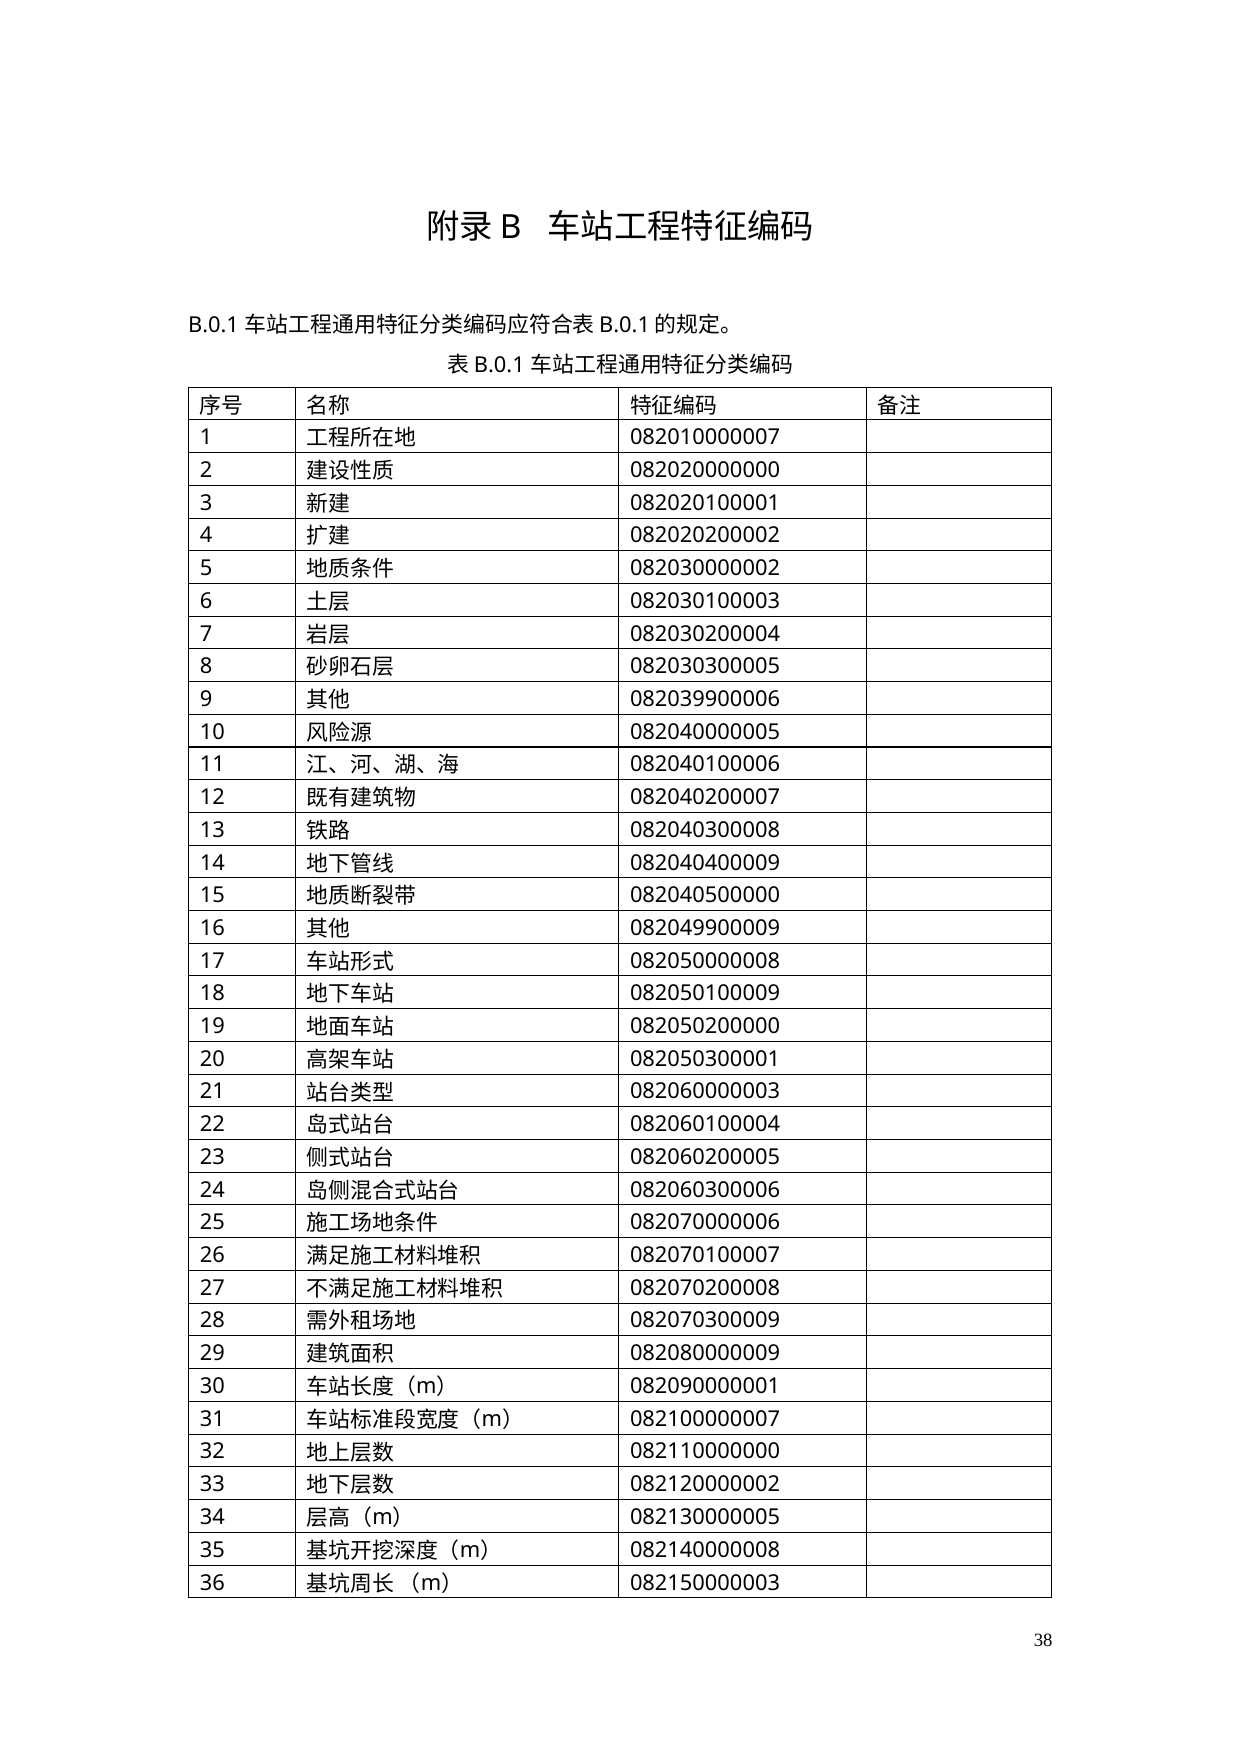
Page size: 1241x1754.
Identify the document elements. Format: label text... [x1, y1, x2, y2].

table_header 名称 [296, 388, 618, 419]
table_cell 082040500000 [619, 878, 866, 910]
table_cell [867, 519, 1051, 550]
table_cell [867, 780, 1051, 812]
table_cell [867, 1566, 1051, 1597]
table_cell 082070200008 [619, 1271, 866, 1302]
table_cell [867, 1042, 1051, 1073]
table_cell 082030000002 [619, 551, 866, 583]
table_cell 082060000003 [619, 1075, 866, 1106]
table_cell 31 [189, 1402, 295, 1433]
table_cell 13 [189, 813, 295, 844]
table_cell [867, 584, 1051, 616]
table_cell [867, 682, 1051, 714]
table_cell [867, 1500, 1051, 1532]
table_cell 基坑开挖深度（m） [296, 1533, 618, 1564]
table_cell 既有建筑物 [296, 780, 618, 812]
table_cell 082060100004 [619, 1107, 866, 1139]
table_cell 新建 [296, 486, 618, 517]
table_cell 28 [189, 1304, 295, 1335]
table_cell [867, 1435, 1051, 1466]
table_cell 082039900006 [619, 682, 866, 714]
table_cell 29 [189, 1336, 295, 1368]
table_cell [867, 1533, 1051, 1564]
table_cell [867, 944, 1051, 975]
table_cell 满足施工材料堆积 [296, 1238, 618, 1270]
table_cell 26 [189, 1238, 295, 1270]
table_cell 082050300001 [619, 1042, 866, 1073]
table_cell [867, 976, 1051, 1008]
table_cell 14 [189, 846, 295, 877]
table_cell 地面车站 [296, 1009, 618, 1041]
table_cell [867, 1304, 1051, 1335]
table_cell 082080000009 [619, 1336, 866, 1368]
table_cell [867, 846, 1051, 877]
table_cell 高架车站 [296, 1042, 618, 1073]
table_cell 16 [189, 911, 295, 943]
table_cell 35 [189, 1533, 295, 1564]
table_cell [867, 1271, 1051, 1302]
table_cell 7 [189, 617, 295, 648]
table_cell [867, 1140, 1051, 1172]
table_cell 25 [189, 1205, 295, 1237]
table_cell 33 [189, 1467, 295, 1499]
table_cell 需外租场地 [296, 1304, 618, 1335]
table_cell 3 [189, 486, 295, 517]
table_cell 082100000007 [619, 1402, 866, 1433]
table_cell 082040300008 [619, 813, 866, 844]
table_cell [867, 1402, 1051, 1433]
table_cell 082050100009 [619, 976, 866, 1008]
table_cell 082040100006 [619, 748, 866, 779]
table_cell [867, 715, 1051, 746]
table_cell 建筑面积 [296, 1336, 618, 1368]
table_cell 9 [189, 682, 295, 714]
table_header 序号 [189, 388, 295, 419]
table_cell 其他 [296, 682, 618, 714]
table_cell 082070300009 [619, 1304, 866, 1335]
table_cell 车站长度（m） [296, 1369, 618, 1401]
table_cell [867, 1369, 1051, 1401]
table_cell [867, 1075, 1051, 1106]
table_cell 岛式站台 [296, 1107, 618, 1139]
table_cell 工程所在地 [296, 420, 618, 452]
table_cell 082120000002 [619, 1467, 866, 1499]
table_cell 11 [189, 748, 295, 779]
table_cell 082030200004 [619, 617, 866, 648]
table_cell 17 [189, 944, 295, 975]
table_cell [867, 748, 1051, 779]
table_cell 23 [189, 1140, 295, 1172]
table_cell [867, 486, 1051, 517]
table_cell 地上层数 [296, 1435, 618, 1466]
table_cell [867, 1205, 1051, 1237]
table_cell 站台类型 [296, 1075, 618, 1106]
table_cell 风险源 [296, 715, 618, 746]
table_cell 砂卵石层 [296, 649, 618, 681]
table_cell 岛侧混合式站台 [296, 1173, 618, 1204]
table_cell 24 [189, 1173, 295, 1204]
table_cell [867, 649, 1051, 681]
table_cell 18 [189, 976, 295, 1008]
list 表B.0.1 车站工程通用特征分类编码 [188, 347, 1052, 379]
table_cell 2 [189, 453, 295, 485]
table_cell [867, 453, 1051, 485]
table_cell 地下管线 [296, 846, 618, 877]
table_cell 082030300005 [619, 649, 866, 681]
table_cell 其他 [296, 911, 618, 943]
table_cell 082070100007 [619, 1238, 866, 1270]
table_cell 21 [189, 1075, 295, 1106]
table_cell 地下车站 [296, 976, 618, 1008]
table_cell [867, 1173, 1051, 1204]
table_cell 8 [189, 649, 295, 681]
table_header 备注 [867, 388, 1051, 419]
table_cell 车站标准段宽度（m） [296, 1402, 618, 1433]
table_cell [867, 1467, 1051, 1499]
table_cell 082020000000 [619, 453, 866, 485]
table_cell 36 [189, 1566, 295, 1597]
table_cell 082049900009 [619, 911, 866, 943]
table_cell 27 [189, 1271, 295, 1302]
table_cell [867, 1238, 1051, 1270]
table_cell 1 [189, 420, 295, 452]
table_cell [867, 1107, 1051, 1139]
table_cell 不满足施工材料堆积 [296, 1271, 618, 1302]
table_cell 10 [189, 715, 295, 746]
table_header 特征编码 [619, 388, 866, 419]
table_cell 侧式站台 [296, 1140, 618, 1172]
table_cell 地质断裂带 [296, 878, 618, 910]
table_cell 082110000000 [619, 1435, 866, 1466]
table_cell 082090000001 [619, 1369, 866, 1401]
table_cell 34 [189, 1500, 295, 1532]
table_cell 082020200002 [619, 519, 866, 550]
table_cell 082040000005 [619, 715, 866, 746]
table_cell 扩建 [296, 519, 618, 550]
table_cell 层高（m） [296, 1500, 618, 1532]
table_cell 车站形式 [296, 944, 618, 975]
table_cell 基坑周长 （m） [296, 1566, 618, 1597]
table_cell 岩层 [296, 617, 618, 648]
table_cell [867, 617, 1051, 648]
table_cell 082050000008 [619, 944, 866, 975]
table_cell 5 [189, 551, 295, 583]
table_cell 6 [189, 584, 295, 616]
table_cell 地下层数 [296, 1467, 618, 1499]
table_cell [867, 813, 1051, 844]
table_cell 江、河、湖、海 [296, 748, 618, 779]
table_cell 15 [189, 878, 295, 910]
table_cell 地质条件 [296, 551, 618, 583]
table_cell 082040400009 [619, 846, 866, 877]
table_cell [867, 911, 1051, 943]
table_cell 20 [189, 1042, 295, 1073]
table_cell 082040200007 [619, 780, 866, 812]
table_cell 082060300006 [619, 1173, 866, 1204]
table_cell 4 [189, 519, 295, 550]
subtitle 附录B 车站工程特征编码 [188, 200, 1052, 249]
table_cell 082070000006 [619, 1205, 866, 1237]
table_cell 32 [189, 1435, 295, 1466]
table_cell 22 [189, 1107, 295, 1139]
table_cell [867, 551, 1051, 583]
table_cell [867, 1009, 1051, 1041]
table_cell 082050200000 [619, 1009, 866, 1041]
table_cell 082150000003 [619, 1566, 866, 1597]
table_cell 建设性质 [296, 453, 618, 485]
table_cell [867, 1336, 1051, 1368]
table_cell 30 [189, 1369, 295, 1401]
table_cell 082010000007 [619, 420, 866, 452]
table_cell 土层 [296, 584, 618, 616]
table_cell 082060200005 [619, 1140, 866, 1172]
list B.0.1 车站工程通用特征分类编码应符合表B.0.1的规定。 [188, 307, 1052, 339]
table_cell 施工场地条件 [296, 1205, 618, 1237]
table_cell 082030100003 [619, 584, 866, 616]
table_cell [867, 878, 1051, 910]
table_cell [867, 420, 1051, 452]
table_cell 铁路 [296, 813, 618, 844]
table_cell 19 [189, 1009, 295, 1041]
table_cell 12 [189, 780, 295, 812]
table_cell 082140000008 [619, 1533, 866, 1564]
table_cell 082020100001 [619, 486, 866, 517]
table_cell 082130000005 [619, 1500, 866, 1532]
